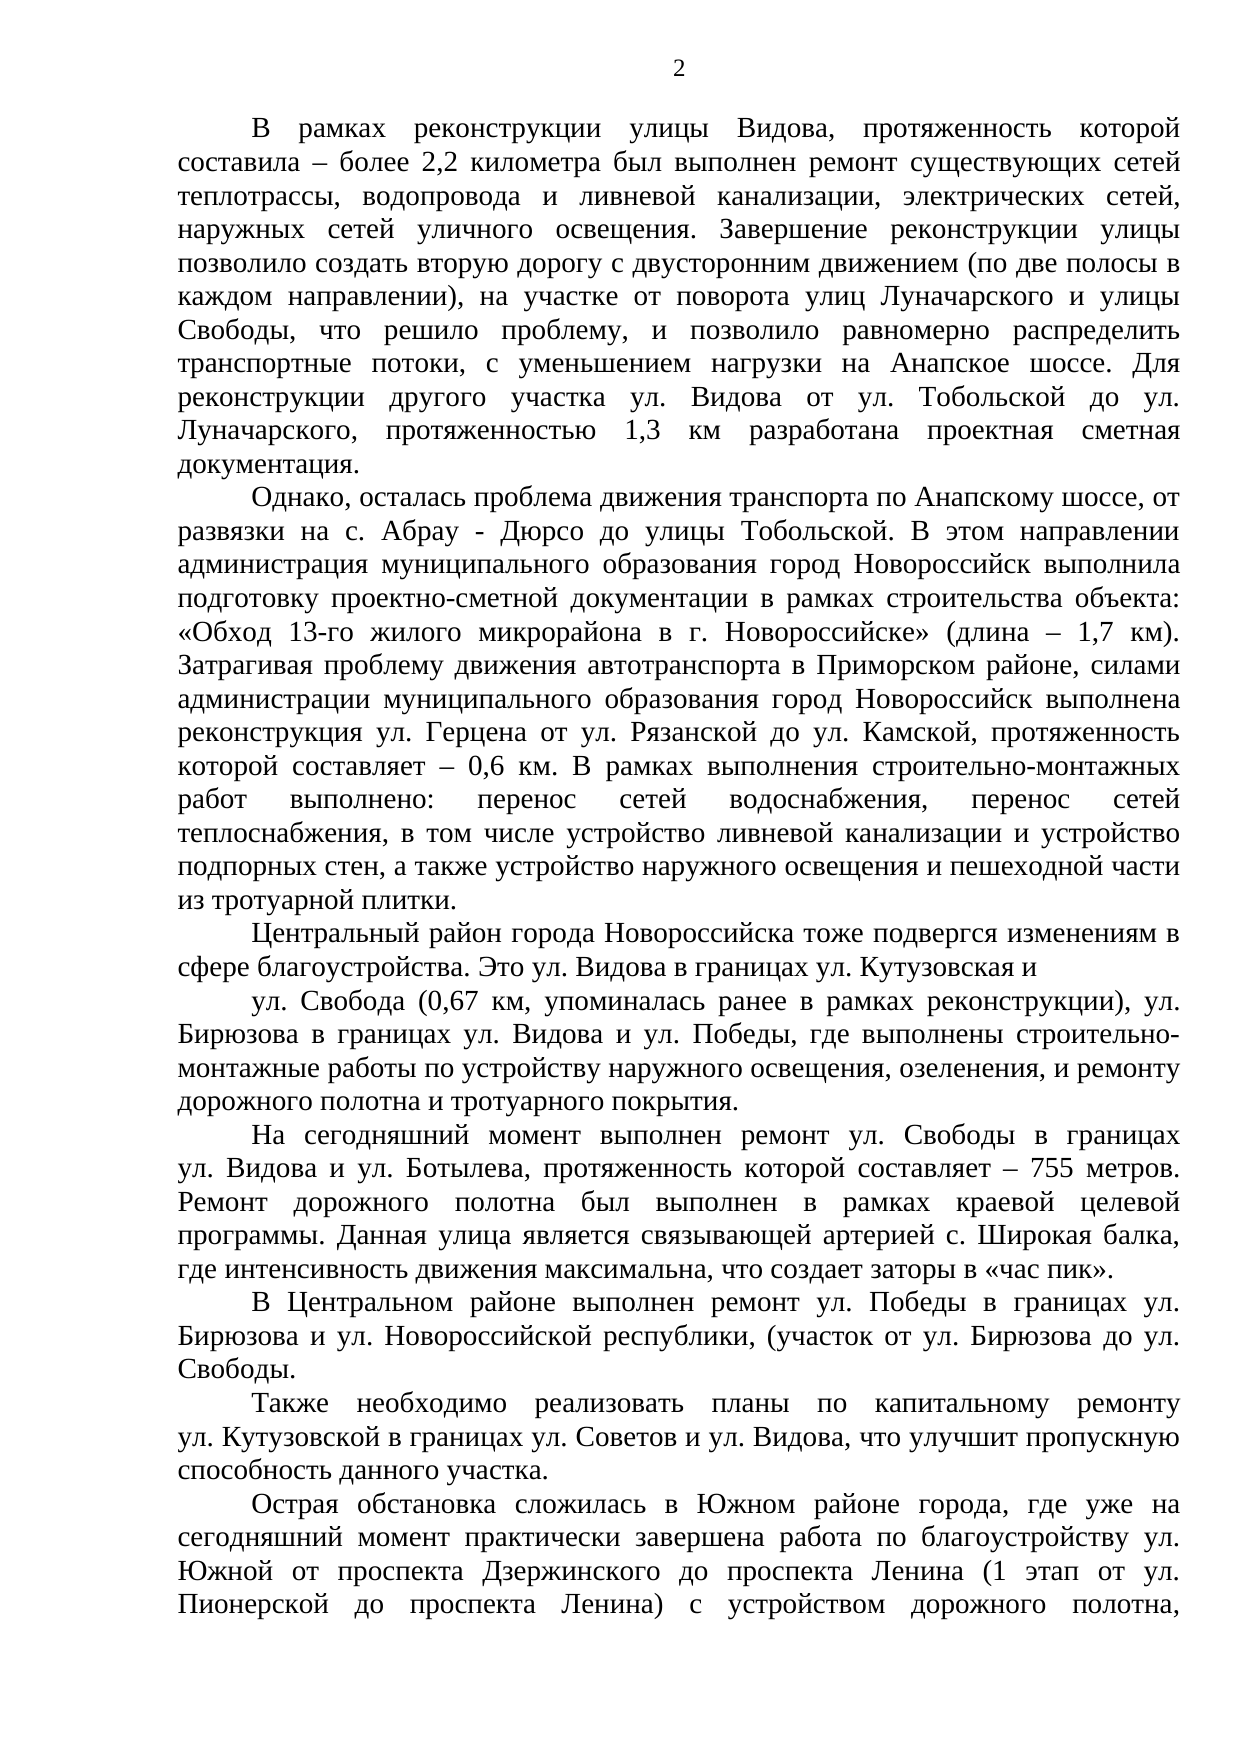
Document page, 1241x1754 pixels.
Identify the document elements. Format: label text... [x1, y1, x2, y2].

list В рамках реконструкции улицы Видова, протяженность которой составила – более 2,2 километра был выполнен ремонт существующих сетей теплотрассы, водопровода и ливневой канализации, электрических сетей, наружных сетей уличного освещения. Завершение реконструкции улицы позволило создать вторую дорогу с двусторонним движением (по две полосы в каждом направлении), на участке от поворота улиц Луначарского и улицы Свободы, что решило проблему, и позволило равномерно распределить транспортные потоки, с уменьшением нагрузки на Анапское шоссе. Для реконструкции другого участка ул. Видова от ул. Тобольской до ул. Луначарского, протяженностью 1,3 км разработана проектная сметная документация. [177, 111, 1181, 479]
list Также необходимо реализовать планы по капитальному ремонту ул. Кутузовской в границах ул. Советов и ул. Видова, что улучшит пропускную способность данного участка. [177, 1385, 1181, 1486]
list Центральный район города Новороссийска тоже подвергся изменениям в сфере благоустройства. Это ул. Видова в границах ул. Кутузовская и [177, 916, 1181, 983]
list ул. Свобода (0,67 км, упоминалась ранее в рамках реконструкции), ул. Бирюзова в границах ул. Видова и ул. Победы, где выполнены строительно-монтажные работы по устройству наружного освещения, озеленения, и ремонту дорожного полотна и тротуарного покрытия. [177, 983, 1181, 1117]
list На сегодняшний момент выполнен ремонт ул. Свободы в границах ул. Видова и ул. Ботылева, протяженность которой составляет – 755 метров. Ремонт дорожного полотна был выполнен в рамках краевой целевой программы. Данная улица является связывающей артерией с. Широкая балка, где интенсивность движения максимальна, что создает заторы в «час пик». [177, 1117, 1181, 1284]
list Однако, осталась проблема движения транспорта по Анапскому шоссе, от развязки на с. Абрау - Дюрсо до улицы Тобольской. В этом направлении администрация муниципального образования город Новороссийск выполнила подготовку проектно-сметной документации в рамках строительства объекта: «Обход 13-го жилого микрорайона в г. Новороссийске» (длина – 1,7 км). Затрагивая проблему движения автотранспорта в Приморском районе, силами администрации муниципального образования город Новороссийск выполнена реконструкция ул. Герцена от ул. Рязанской до ул. Камской, протяженность которой составляет – 0,6 км. В рамках выполнения строительно-монтажных работ выполнено: перенос сетей водоснабжения, перенос сетей теплоснабжения, в том числе устройство ливневой канализации и устройство подпорных стен, а также устройство наружного освещения и пешеходной части из тротуарной плитки. [177, 479, 1181, 916]
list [177, 1486, 1181, 1620]
list В Центральном районе выполнен ремонт ул. Победы в границах ул. Бирюзова и ул. Новороссийской республики, (участок от ул. Бирюзова до ул. Свободы. [177, 1284, 1181, 1385]
